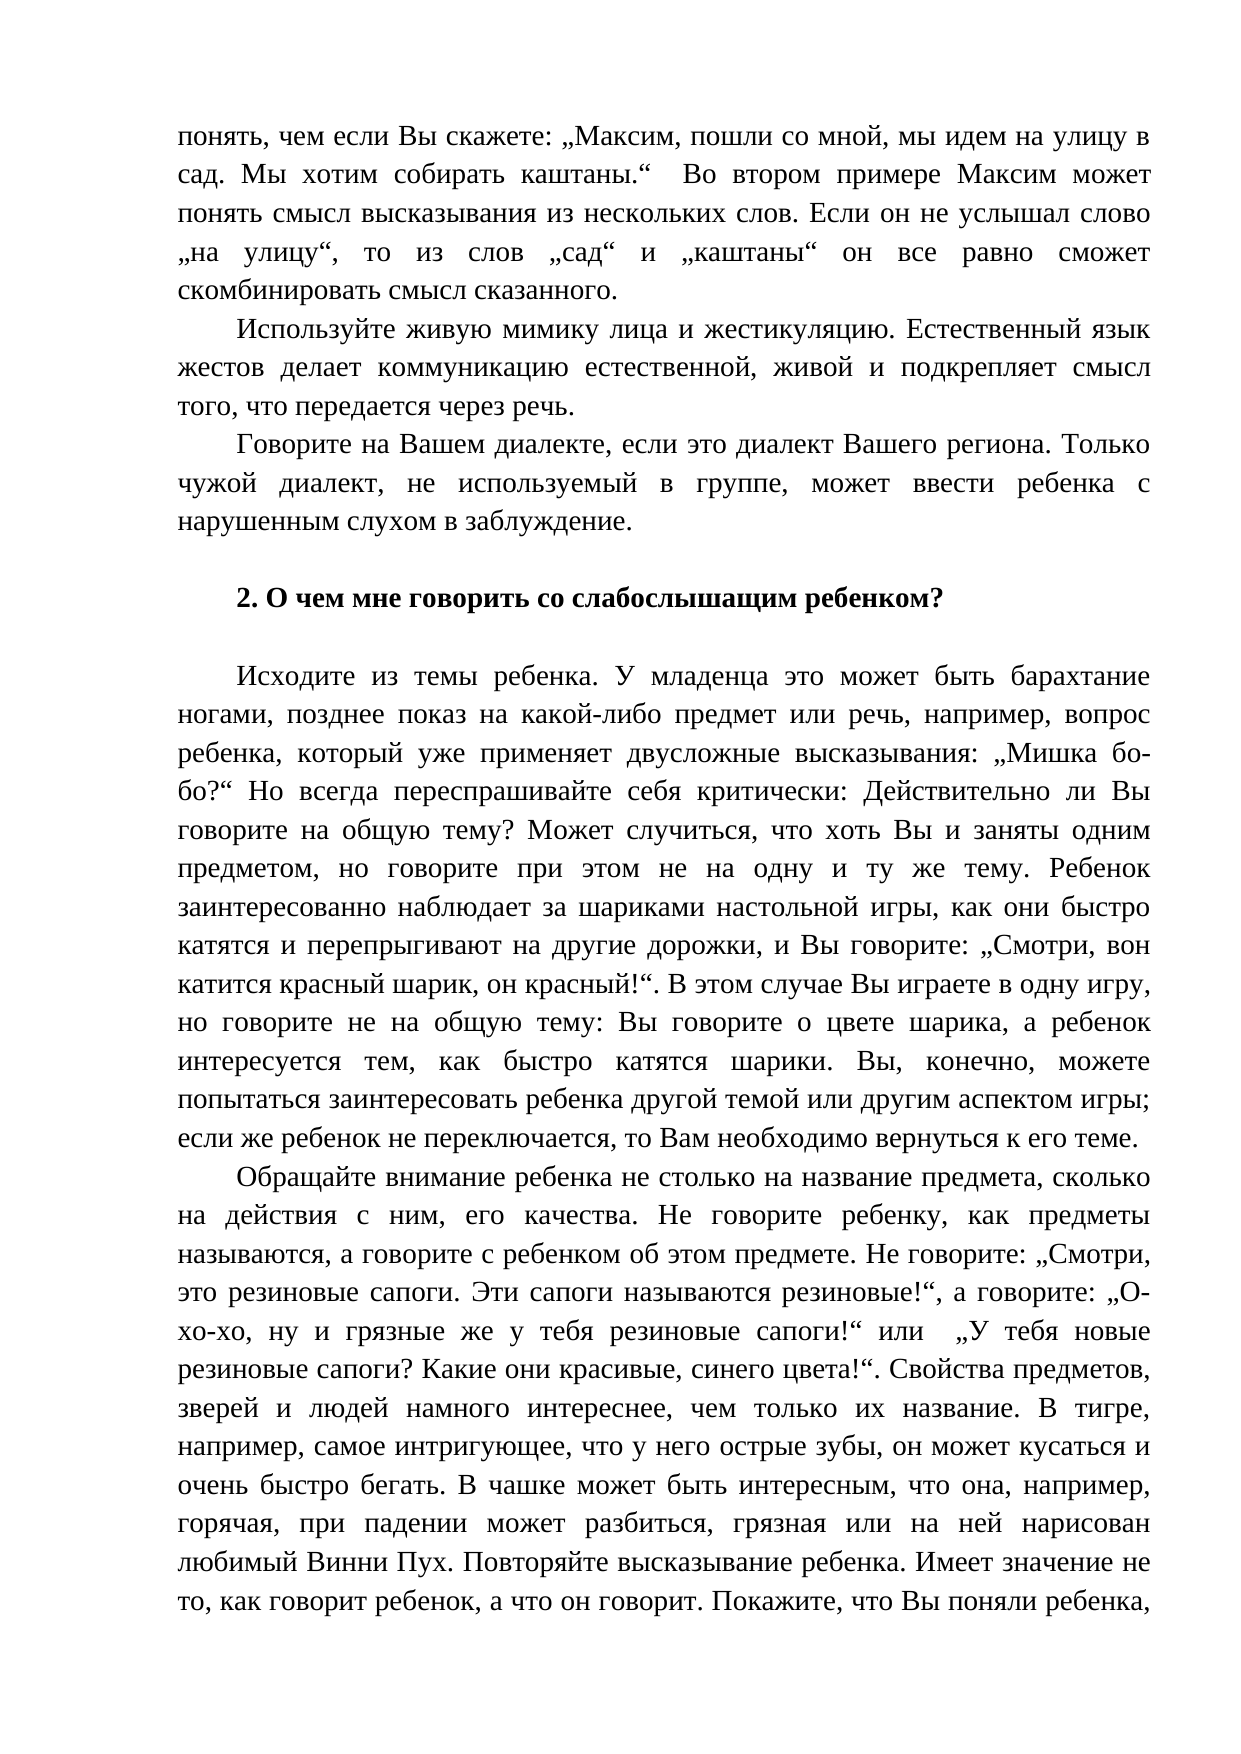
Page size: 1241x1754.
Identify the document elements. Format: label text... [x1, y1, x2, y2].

text 2. О чем мне говорить со слабослышащим ребенком? [177, 581, 1152, 614]
text Используйте живую мимику лица и жестикуляцию. Естественный язык жестов делает коммуникацию естественной, живой и подкрепляет смысл того, что передается через речь. [177, 311, 1152, 421]
text Говорите на Вашем диалекте, если это диалект Вашего региона. Только чужой диалект, не используемый в группе, может ввести ребенка с нарушенным слухом в заблуждение. [177, 426, 1152, 537]
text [177, 118, 1152, 306]
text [177, 1159, 1152, 1616]
text Исходите из темы ребенка. У младенца это может быть барахтание ногами, позднее показ на какой-либо предмет или речь, например, вопрос ребенка, который уже применяет двусложные высказывания: „Мишка бо-бо?“ Но всегда переспрашивайте себя критически: Действительно ли Вы говорите на общую тему? Может случиться, что хоть Вы и заняты одним предметом, но говорите при этом не на одну и ту же тему. Ребенок заинтересованно наблюдает за шариками настольной игры, как они быстро катятся и перепрыгивают на другие дорожки, и Вы говорите: „Смотри, вон катится красный шарик, он красный!“. В этом случае Вы играете в одну игру, но говорите не на общую тему: Вы говорите о цвете шарика, а ребенок интересуется тем, как быстро катятся шарики. Вы, конечно, можете попытаться заинтересовать ребенка другой темой или другим аспектом игры; если же ребенок не переключается, то Вам необходимо вернуться к его теме. [177, 658, 1152, 1154]
